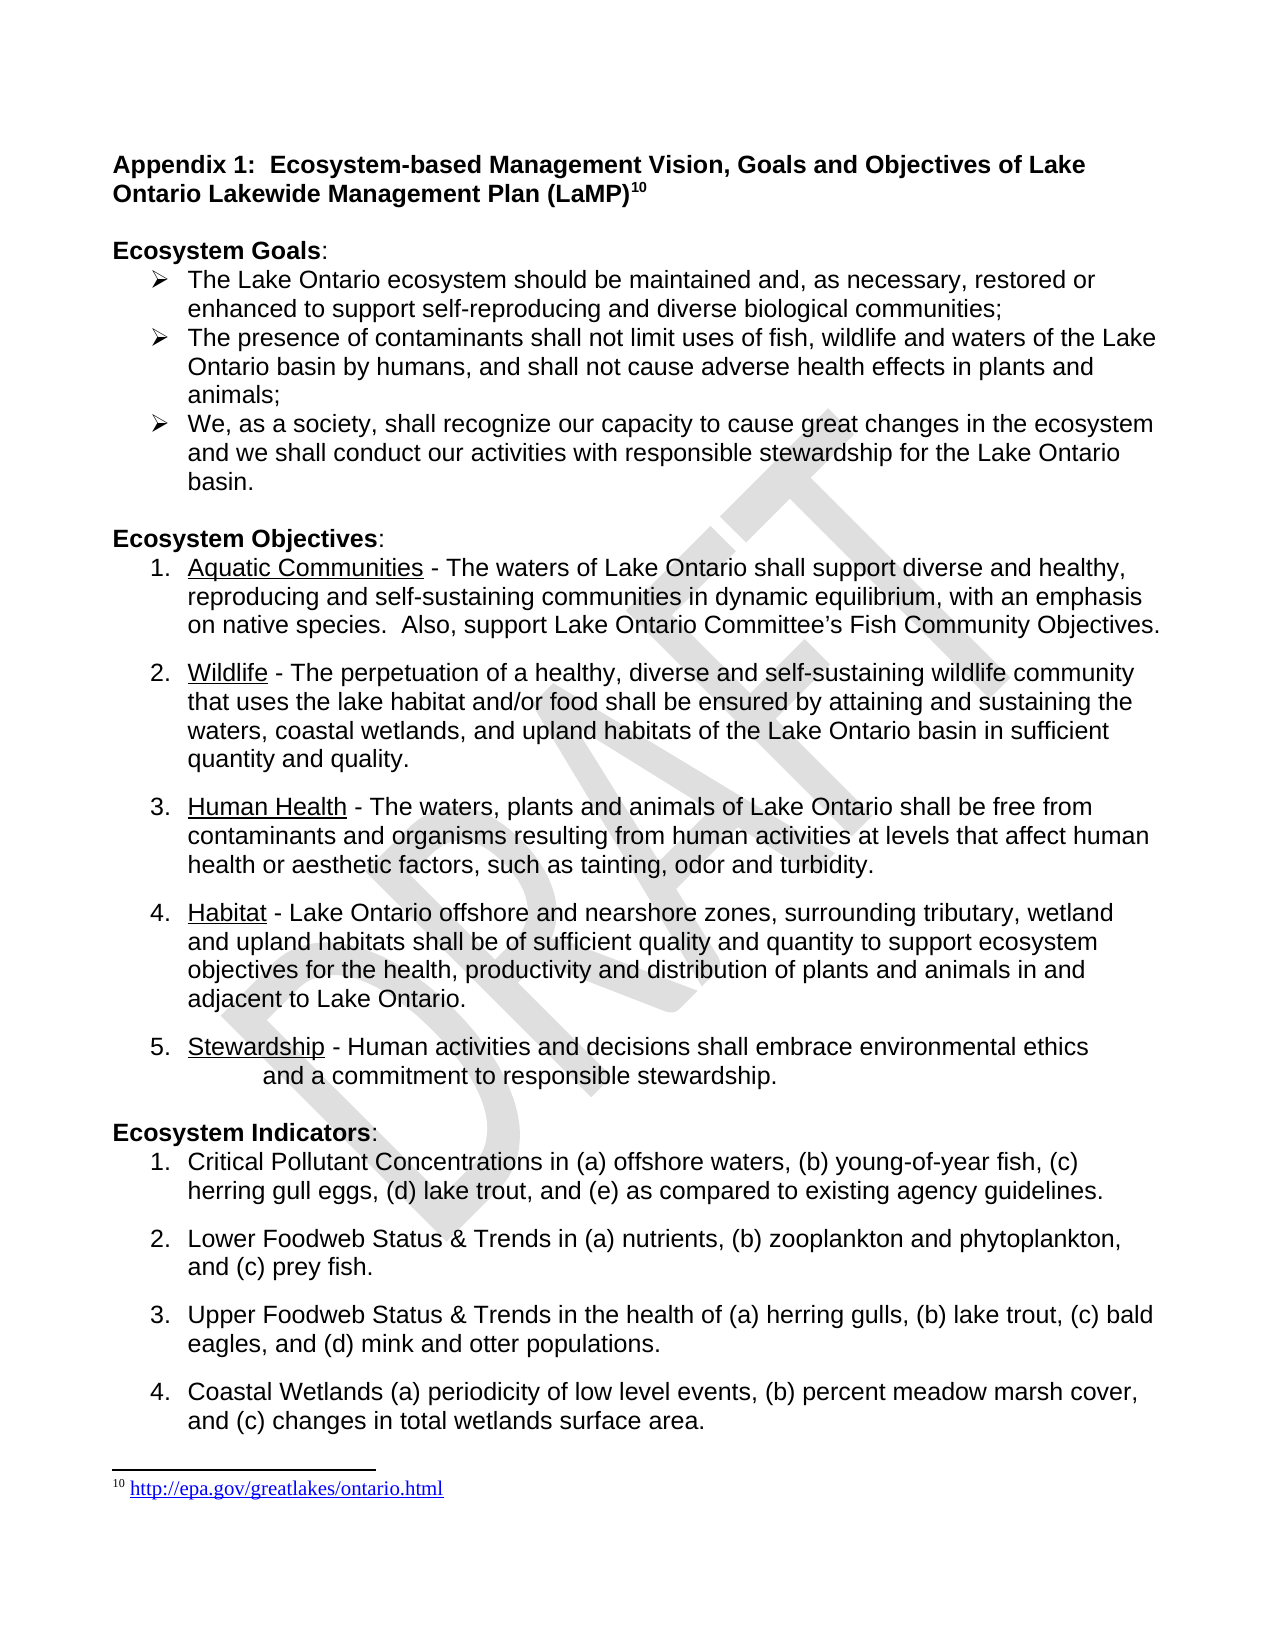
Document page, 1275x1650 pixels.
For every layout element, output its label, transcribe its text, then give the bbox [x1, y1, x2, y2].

text Ecosystem Goals: [112, 236, 1162, 265]
list Upper Foodweb Status & Trends in the health of (a) herring gulls, (b) lake trout, (c) bald eagles, and (d) mink and otter populations. [150, 1300, 1162, 1358]
list Lower Foodweb Status & Trends in (a) nutrients, (b) zooplankton and phytoplankton, and (c) prey fish. [150, 1224, 1162, 1281]
list Stewardship - Human activities and decisions shall embrace environmental ethics and a commitment to responsible stewardship. [150, 1032, 1162, 1089]
text Ecosystem Indicators: [112, 1118, 1162, 1147]
list Coastal Wetlands (a) periodicity of low level events, (b) percent meadow marsh cover, and (c) changes in total wetlands surface area. [150, 1377, 1162, 1434]
list Critical Pollutant Concentrations in (a) offshore waters, (b) young-of-year fish, (c) herring gull eggs, (d) lake trout, and (e) as compared to existing agency guidelines. [150, 1147, 1162, 1204]
text Appendix 1: Ecosystem-based Management Vision, Goals and Objectives of Lake Ontario Lakewide Management Plan (LaMP) [112, 150, 1162, 207]
list The presence of contaminants shall not limit uses of fish, wildlife and waters of the basin by humans, and shall not cause adverse health effects in plants and animals; [150, 323, 1162, 409]
list Human Health - The waters, plants and animals of shall be free from contaminants and organisms resulting from human activities at levels that affect human health or aesthetic factors, such as tainting, odor and turbidity. [150, 792, 1162, 879]
list The Lake Ontario ecosystem should be maintained and, as necessary, restored or enhanced to support self-reproducing and diverse biological communities; [150, 265, 1162, 323]
text Ecosystem Objectives: [112, 524, 1162, 553]
list Wildlife - The perpetuation of a healthy, diverse and self-sustaining wildlife community that uses the lake habitat and/or food shall be ensured by attaining and sustaining the waters, coastal wetlands, and upland habitats of the basin in sufficient quantity and quality. [150, 658, 1162, 773]
list We, as a society, shall recognize our capacity to cause great changes in the ecosystem and we shall conduct our activities with responsible stewardship for the basin. [150, 409, 1162, 495]
list Habitat - Lake Ontario offshore and nearshore zones, surrounding tributary, wetland and upland habitats shall be of sufficient quality and quantity to support ecosystem objectives for the health, productivity and distribution of plants and animals in and adjacent to Lake Ontario. [150, 898, 1162, 1013]
list Aquatic Communities - The waters of Lake Ontario shall support diverse and healthy, reproducing and self-sustaining communities in dynamic equilibrium, with an emphasis on native species. Also, support Lake Ontario Committee’s Fish Community Objectives. [150, 553, 1162, 639]
